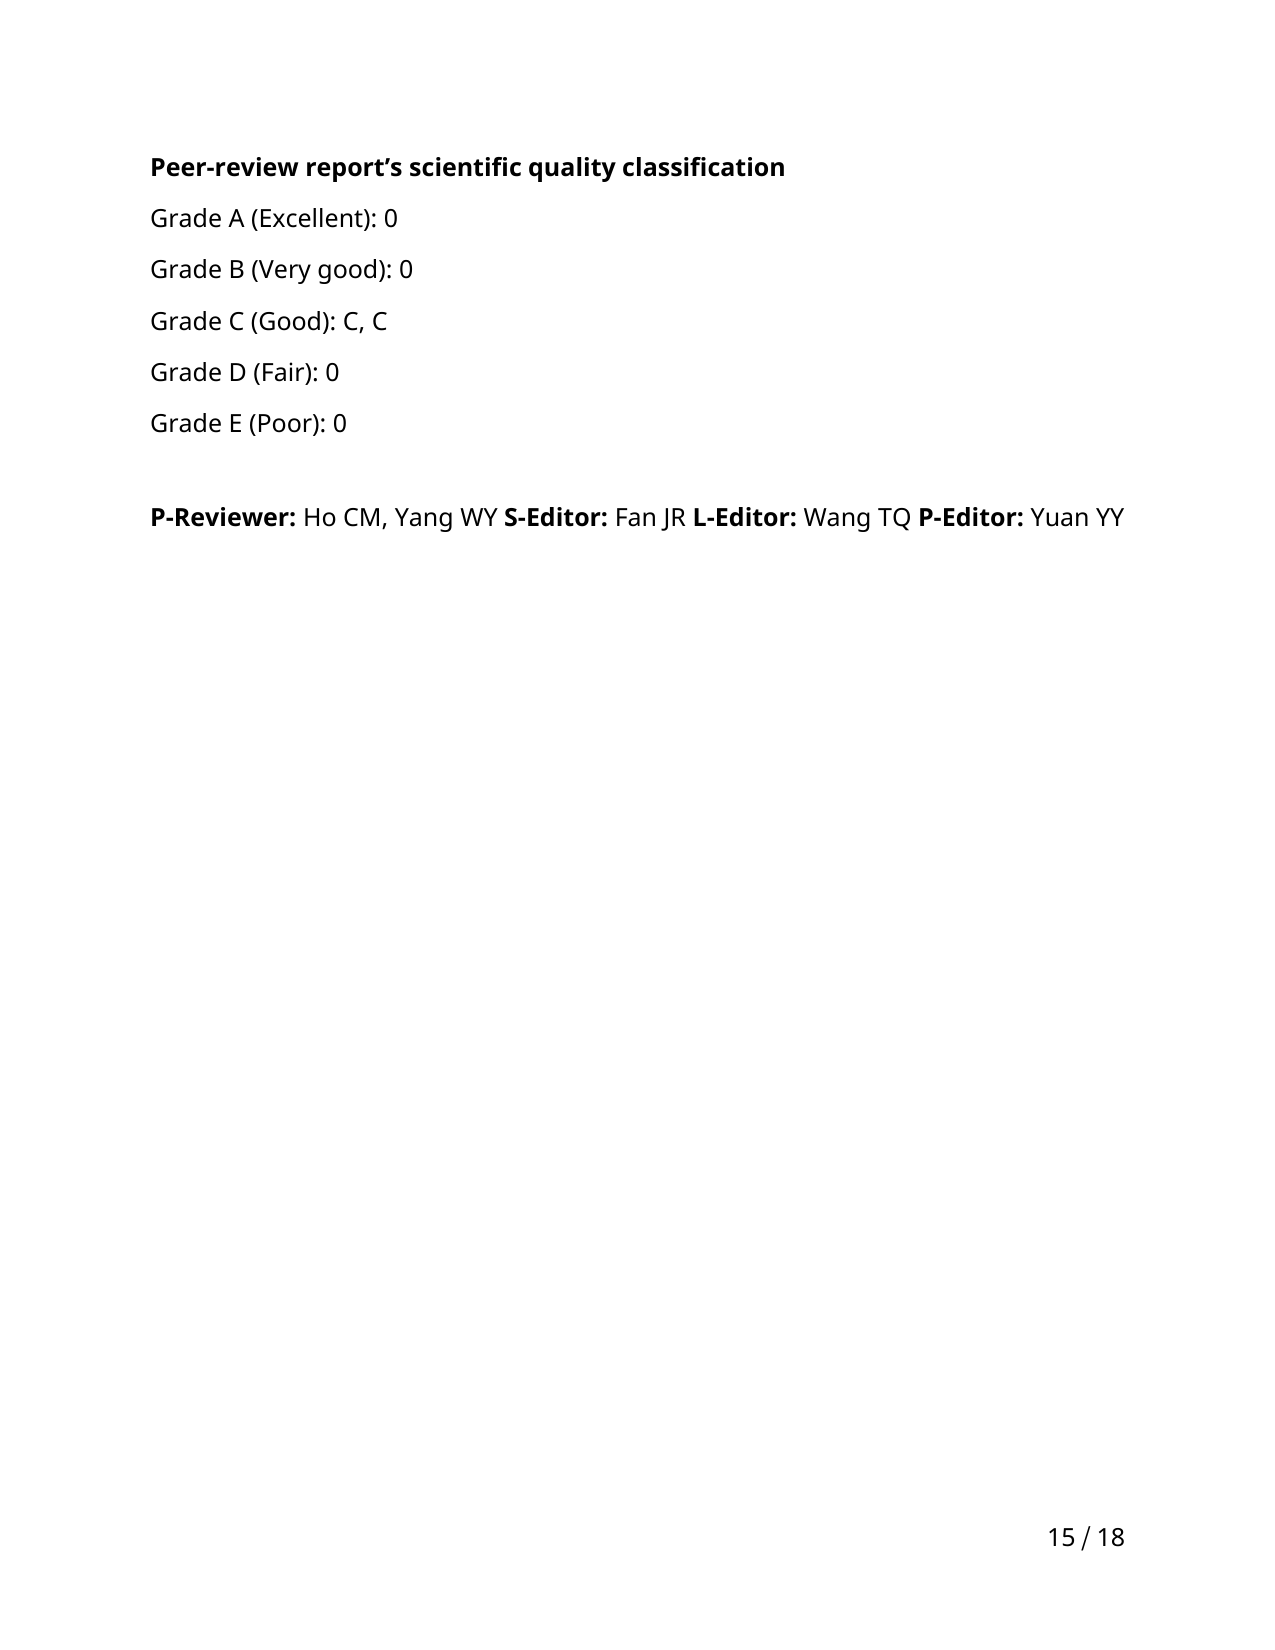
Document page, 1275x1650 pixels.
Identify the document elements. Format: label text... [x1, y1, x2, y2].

text Grade D (Fair): 0 [150, 354, 1125, 388]
text Grade A (Excellent): 0 [150, 201, 1125, 235]
text Grade C (Good): C, C [150, 303, 1125, 337]
text Grade B (Very good): 0 [150, 252, 1125, 286]
text P-Reviewer: Ho CM, Yang WY S-Editor: Fan JR L-Editor: Wang TQ P-Editor: Yuan YY [150, 499, 1125, 533]
text Peer-review report’s scientific quality classification [150, 150, 1125, 184]
text Grade E (Poor): 0 [150, 405, 1125, 439]
